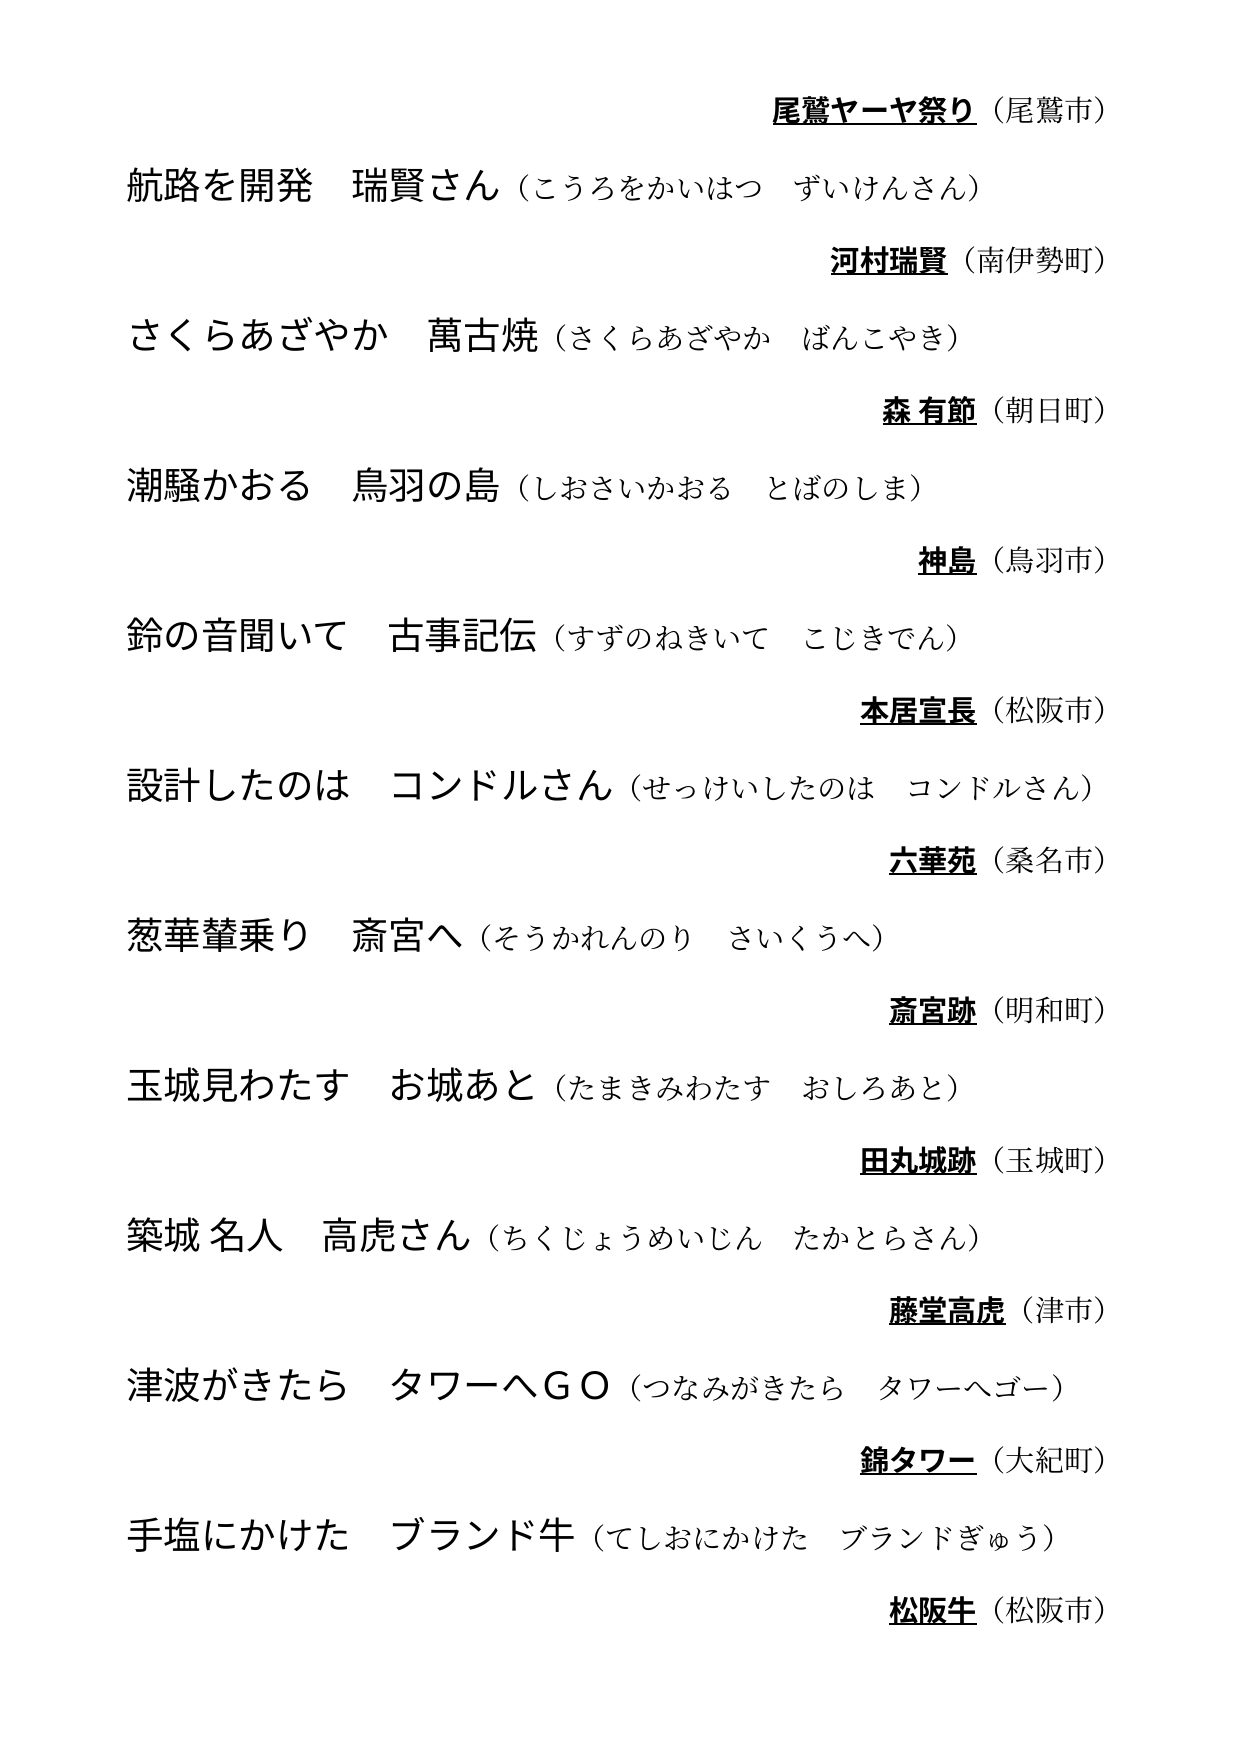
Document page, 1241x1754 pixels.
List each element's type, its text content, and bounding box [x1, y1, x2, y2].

text 手塩にかけた ブランド牛（てしおにかけた ブランドぎゅう） [118, 1496, 1122, 1571]
text 設計したのは コンドルさん（せっけいしたのは コンドルさん） [118, 746, 1122, 821]
text 本居宣長（松阪市） [118, 671, 1122, 746]
text さくらあざやか 萬古焼（さくらあざやか ばんこやき） [118, 296, 1122, 371]
text 潮騒かおる 鳥羽の島（しおさいかおる とばのしま） [118, 446, 1122, 521]
text 田丸城跡（玉城町） [118, 1121, 1122, 1196]
text 葱華輦乗り 斎宮へ（そうかれんのり さいくうへ） [118, 896, 1122, 971]
text 津波がきたら タワーへＧＯ（つなみがきたら タワーへゴー） [118, 1346, 1122, 1421]
text 河村瑞賢（南伊勢町） [118, 221, 1122, 296]
text 神島（鳥羽市） [118, 521, 1122, 596]
text 錦タワー（大紀町） [118, 1421, 1122, 1496]
text 松阪牛（松阪市） [118, 1571, 1122, 1646]
text 玉城見わたす お城あと（たまきみわたす おしろあと） [118, 1046, 1122, 1121]
text 六華苑（桑名市） [118, 821, 1122, 896]
text 航路を開発 瑞賢さん（こうろをかいはつ ずいけんさん） [118, 146, 1122, 221]
text 斎宮跡（明和町） [118, 971, 1122, 1046]
text 藤堂高虎（津市） [118, 1271, 1122, 1346]
text 森 有節（朝日町） [118, 371, 1122, 446]
text 鈴の音聞いて 古事記伝（すずのねきいて こじきでん） [118, 596, 1122, 671]
text 尾鷲ヤーヤ祭り（尾鷲市） [118, 71, 1122, 146]
text 築城 名人 高虎さん（ちくじょうめいじん たかとらさん） [118, 1196, 1122, 1271]
